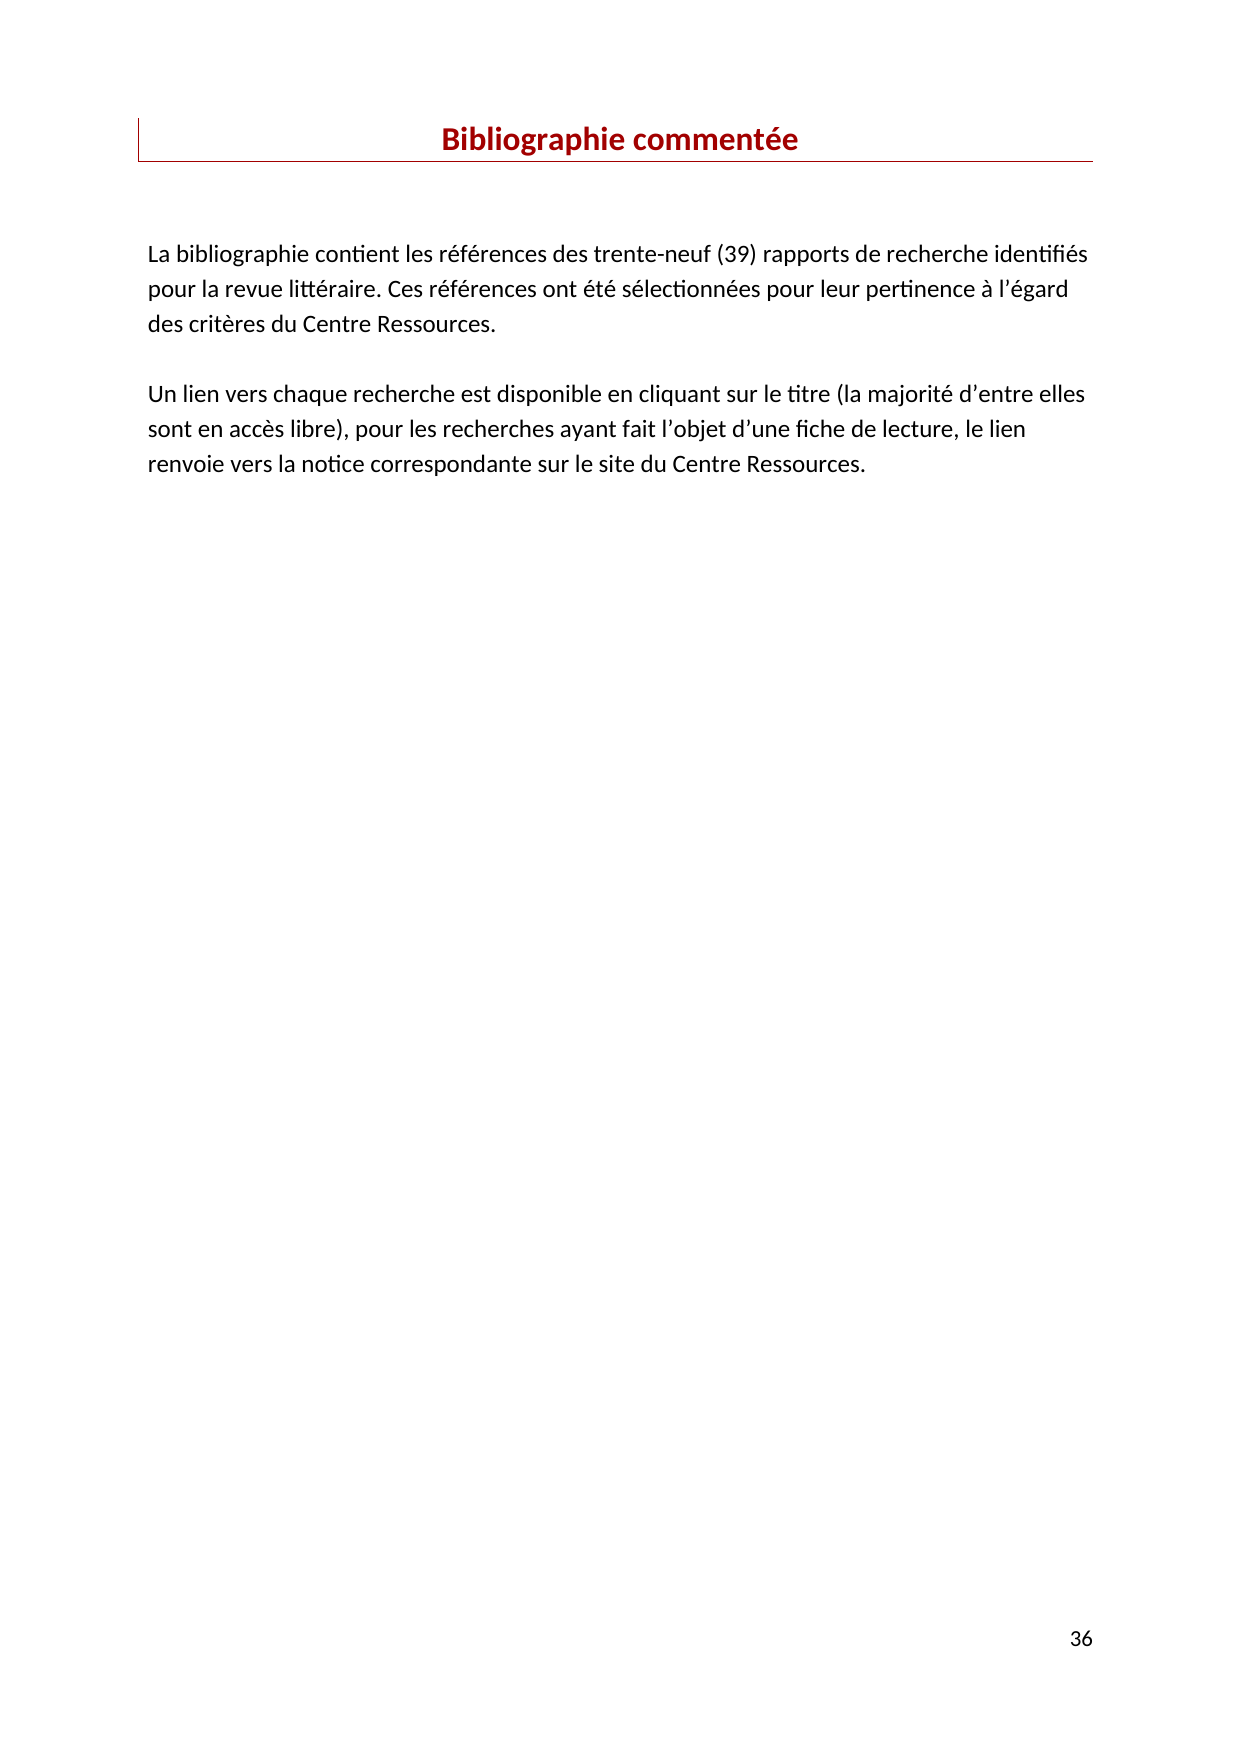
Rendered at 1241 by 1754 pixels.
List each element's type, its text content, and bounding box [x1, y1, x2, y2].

text Un lien vers chaque recherche est disponible en cliquant sur le titre (la majorité d’entre elles sont en accès libre), pour les recherches ayant fait l’objet d’une fiche de lecture, le lien renvoie vers la notice correspondante sur le site du Centre Ressources. [148, 378, 1093, 478]
text La bibliographie contient les références des trente-neuf (39) rapports de recherche identifiés pour la revue littéraire. Ces références ont été sélectionnées pour leur pertinence à l’égard des critères du Centre Ressources. [148, 238, 1093, 338]
subtitle Bibliographie commentée [139, 118, 1093, 161]
